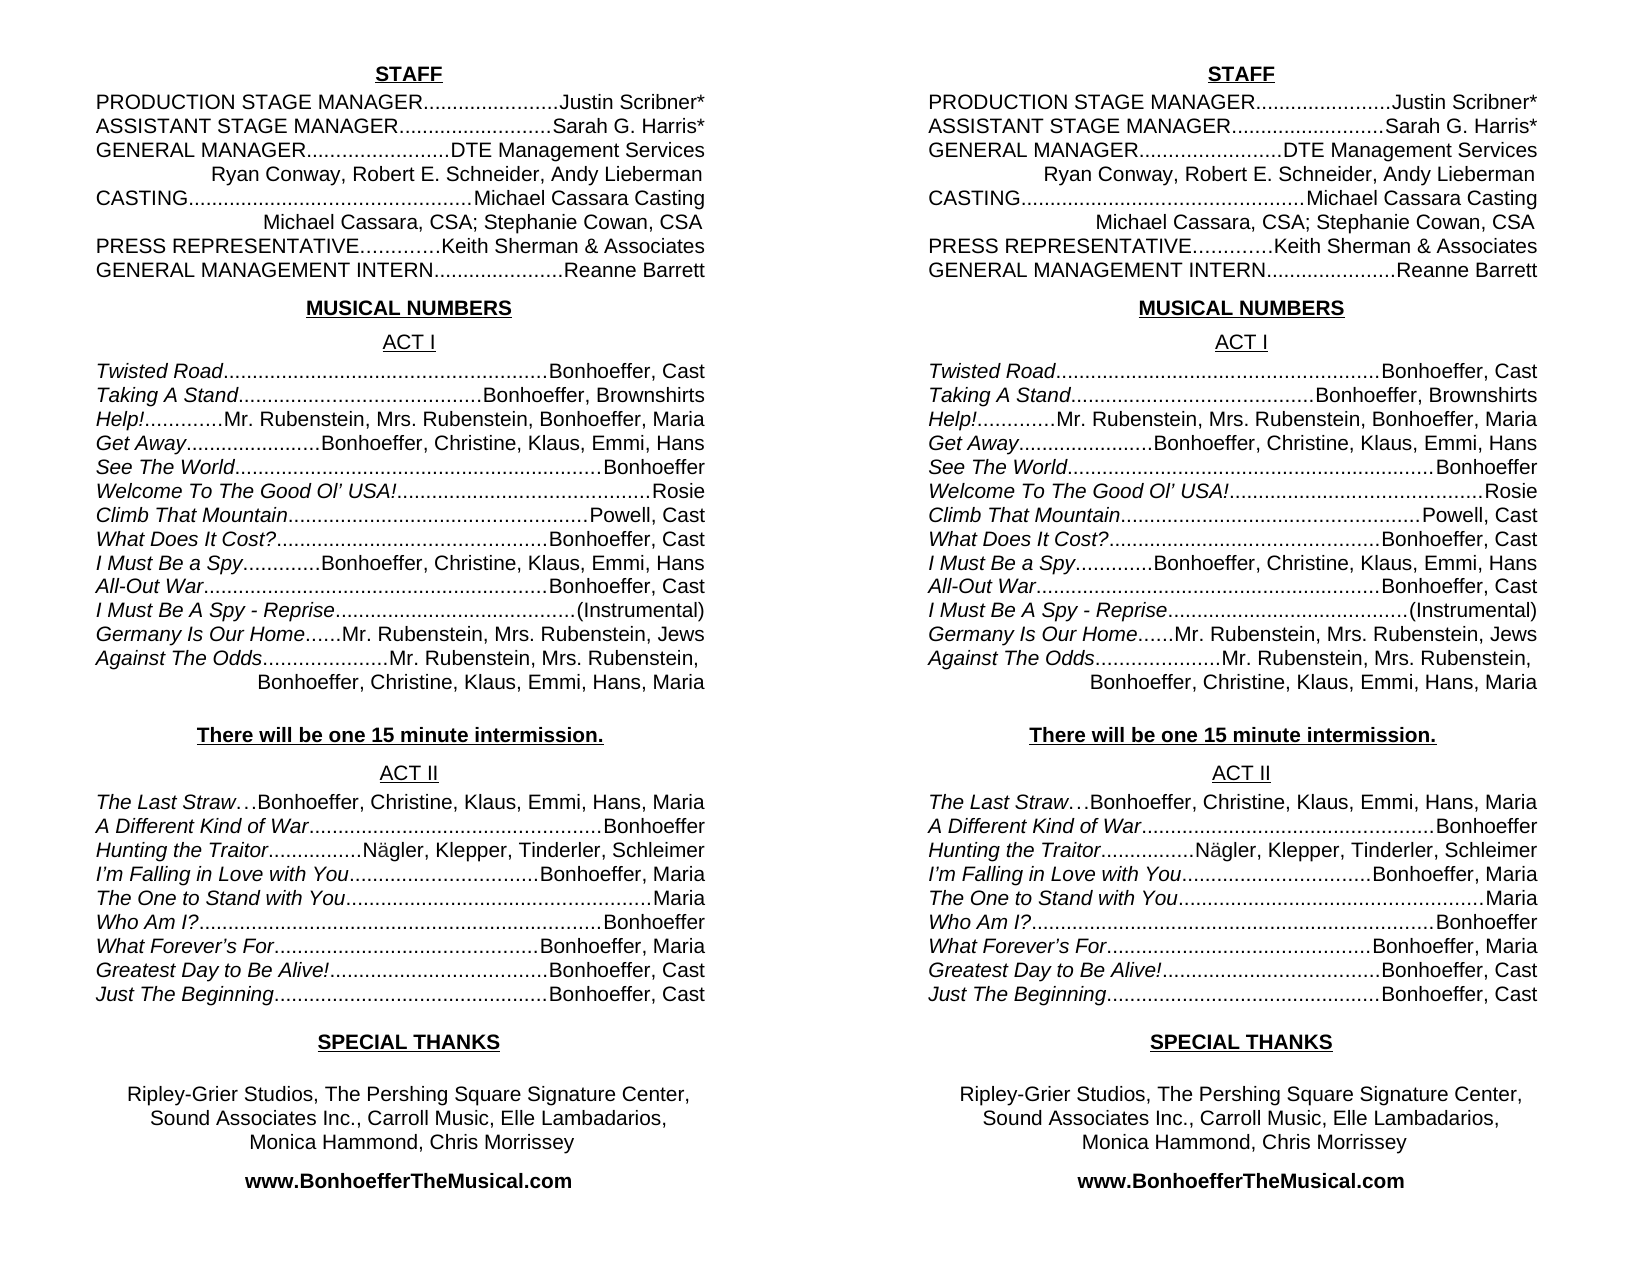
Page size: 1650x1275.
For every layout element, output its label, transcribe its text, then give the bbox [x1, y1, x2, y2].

text Who Am I? Bonhoeffer [928, 910, 1620, 934]
text See The World Bonhoeffer [96, 454, 787, 478]
text SPECIAL THANKS [862, 1029, 1620, 1082]
text Twisted Road Bonhoeffer, Cast [928, 359, 1620, 383]
text PRODUCTION STAGE MANAGER Justin Scribner* [96, 90, 787, 114]
text All-Out War Bonhoeffer, Cast [928, 574, 1620, 598]
text A Different Kind of War Bonhoeffer [928, 814, 1620, 838]
text Just The Beginning Bonhoeffer, Cast [96, 982, 787, 1006]
text Ryan Conway, Robert E. Schneider, Andy Lieberman [96, 162, 787, 186]
text Help! Mr. Rubenstein, Mrs. Rubenstein, Bonhoeffer, Maria [928, 407, 1620, 431]
text The Last Straw Bonhoeffer, Christine, Klaus, Emmi, Hans, Maria [96, 790, 787, 814]
text Against The Odds Mr. Rubenstein, Mrs. Rubenstein, [928, 646, 1620, 670]
text PRESS REPRESENTATIVE Keith Sherman & Associates [928, 234, 1620, 258]
text Germany Is Our Home Mr. Rubenstein, Mrs. Rubenstein, Jews [928, 622, 1620, 646]
text ASSISTANT STAGE MANAGER Sarah G. Harris* [928, 114, 1620, 138]
text I Must Be A Spy - Reprise (Instrumental) [96, 598, 787, 622]
text Michael Cassara, CSA; Stephanie Cowan, CSA [928, 210, 1620, 234]
text All-Out War Bonhoeffer, Cast [96, 574, 787, 598]
text ACT I [30, 330, 787, 354]
text There will be one 15 minute intermission. [96, 723, 705, 747]
text Sound Associates Inc., Carroll Music, Elle Lambadarios, [862, 1106, 1620, 1130]
text Just The Beginning Bonhoeffer, Cast [928, 982, 1620, 1006]
text SPECIAL THANKS [30, 1029, 787, 1082]
text GENERAL MANAGEMENT INTERN Reanne Barrett [928, 258, 1620, 282]
text Bonhoeffer, Christine, Klaus, Emmi, Hans, Maria [928, 670, 1620, 694]
text Taking A Stand Bonhoeffer, Brownshirts [96, 383, 787, 407]
text www.BonhoefferTheMusical.com [30, 1168, 787, 1192]
text Hunting the Traitor Nägler, Klepper, Tinderler, Schleimer [96, 838, 787, 862]
text ACT II [862, 761, 1620, 785]
text PRODUCTION STAGE MANAGER Justin Scribner* [928, 90, 1620, 114]
text STAFF [862, 61, 1620, 85]
text Hunting the Traitor Nägler, Klepper, Tinderler, Schleimer [928, 838, 1620, 862]
text CASTING Michael Cassara Casting [928, 186, 1620, 210]
text GENERAL MANAGER DTE Management Services [928, 138, 1620, 162]
text GENERAL MANAGEMENT INTERN Reanne Barrett [96, 258, 787, 282]
text Monica Hammond, Chris Morrissey [862, 1130, 1620, 1154]
text I Must Be A Spy - Reprise (Instrumental) [928, 598, 1620, 622]
text The One to Stand with You Maria [96, 886, 787, 910]
text Get Away Bonhoeffer, Christine, Klaus, Emmi, Hans [96, 431, 787, 454]
text Who Am I? Bonhoeffer [96, 910, 787, 934]
text I Must Be a Spy Bonhoeffer, Christine, Klaus, Emmi, Hans [928, 550, 1620, 574]
text CASTING Michael Cassara Casting [96, 186, 787, 210]
text Ripley-Grier Studios, The Pershing Square Signature Center, [30, 1082, 787, 1106]
text Climb That Mountain Powell, Cast [928, 502, 1620, 526]
text Get Away Bonhoeffer, Christine, Klaus, Emmi, Hans [928, 431, 1620, 454]
text Greatest Day to Be Alive! Bonhoeffer, Cast [928, 958, 1620, 982]
text Taking A Stand Bonhoeffer, Brownshirts [928, 383, 1620, 407]
text Twisted Road Bonhoeffer, Cast [96, 359, 787, 383]
text There will be one 15 minute intermission. [928, 723, 1537, 747]
text Ryan Conway, Robert E. Schneider, Andy Lieberman [928, 162, 1620, 186]
text ACT I [862, 330, 1620, 354]
text What Does It Cost? Bonhoeffer, Cast [96, 526, 787, 550]
text ACT II [30, 761, 787, 785]
text Help! Mr. Rubenstein, Mrs. Rubenstein, Bonhoeffer, Maria [96, 407, 787, 431]
text PRESS REPRESENTATIVE Keith Sherman & Associates [96, 234, 787, 258]
text Welcome To The Good Ol’ USA! Rosie [928, 478, 1620, 502]
text Michael Cassara, CSA; Stephanie Cowan, CSA [96, 210, 787, 234]
text ASSISTANT STAGE MANAGER Sarah G. Harris* [96, 114, 787, 138]
text Bonhoeffer, Christine, Klaus, Emmi, Hans, Maria [96, 670, 787, 694]
text The Last Straw Bonhoeffer, Christine, Klaus, Emmi, Hans, Maria [928, 790, 1620, 814]
text STAFF [30, 61, 787, 85]
text See The World Bonhoeffer [928, 454, 1620, 478]
text What Does It Cost? Bonhoeffer, Cast [928, 526, 1620, 550]
text MUSICAL NUMBERS [862, 296, 1620, 320]
text Against The Odds Mr. Rubenstein, Mrs. Rubenstein, [96, 646, 787, 670]
text What Forever’s For Bonhoeffer, Maria [928, 934, 1620, 958]
text Germany Is Our Home Mr. Rubenstein, Mrs. Rubenstein, Jews [96, 622, 787, 646]
text The One to Stand with You Maria [928, 886, 1620, 910]
text www.BonhoefferTheMusical.com [862, 1168, 1620, 1192]
text Greatest Day to Be Alive! Bonhoeffer, Cast [96, 958, 787, 982]
text Climb That Mountain Powell, Cast [96, 502, 787, 526]
text A Different Kind of War Bonhoeffer [96, 814, 787, 838]
text GENERAL MANAGER DTE Management Services [96, 138, 787, 162]
text Monica Hammond, Chris Morrissey [30, 1130, 787, 1154]
text MUSICAL NUMBERS [30, 296, 787, 320]
text Ripley-Grier Studios, The Pershing Square Signature Center, [862, 1082, 1620, 1106]
text I’m Falling in Love with You Bonhoeffer, Maria [96, 862, 787, 886]
text I Must Be a Spy Bonhoeffer, Christine, Klaus, Emmi, Hans [96, 550, 787, 574]
text What Forever’s For Bonhoeffer, Maria [96, 934, 787, 958]
text Welcome To The Good Ol’ USA! Rosie [96, 478, 787, 502]
text Sound Associates Inc., Carroll Music, Elle Lambadarios, [30, 1106, 787, 1130]
text I’m Falling in Love with You Bonhoeffer, Maria [928, 862, 1620, 886]
